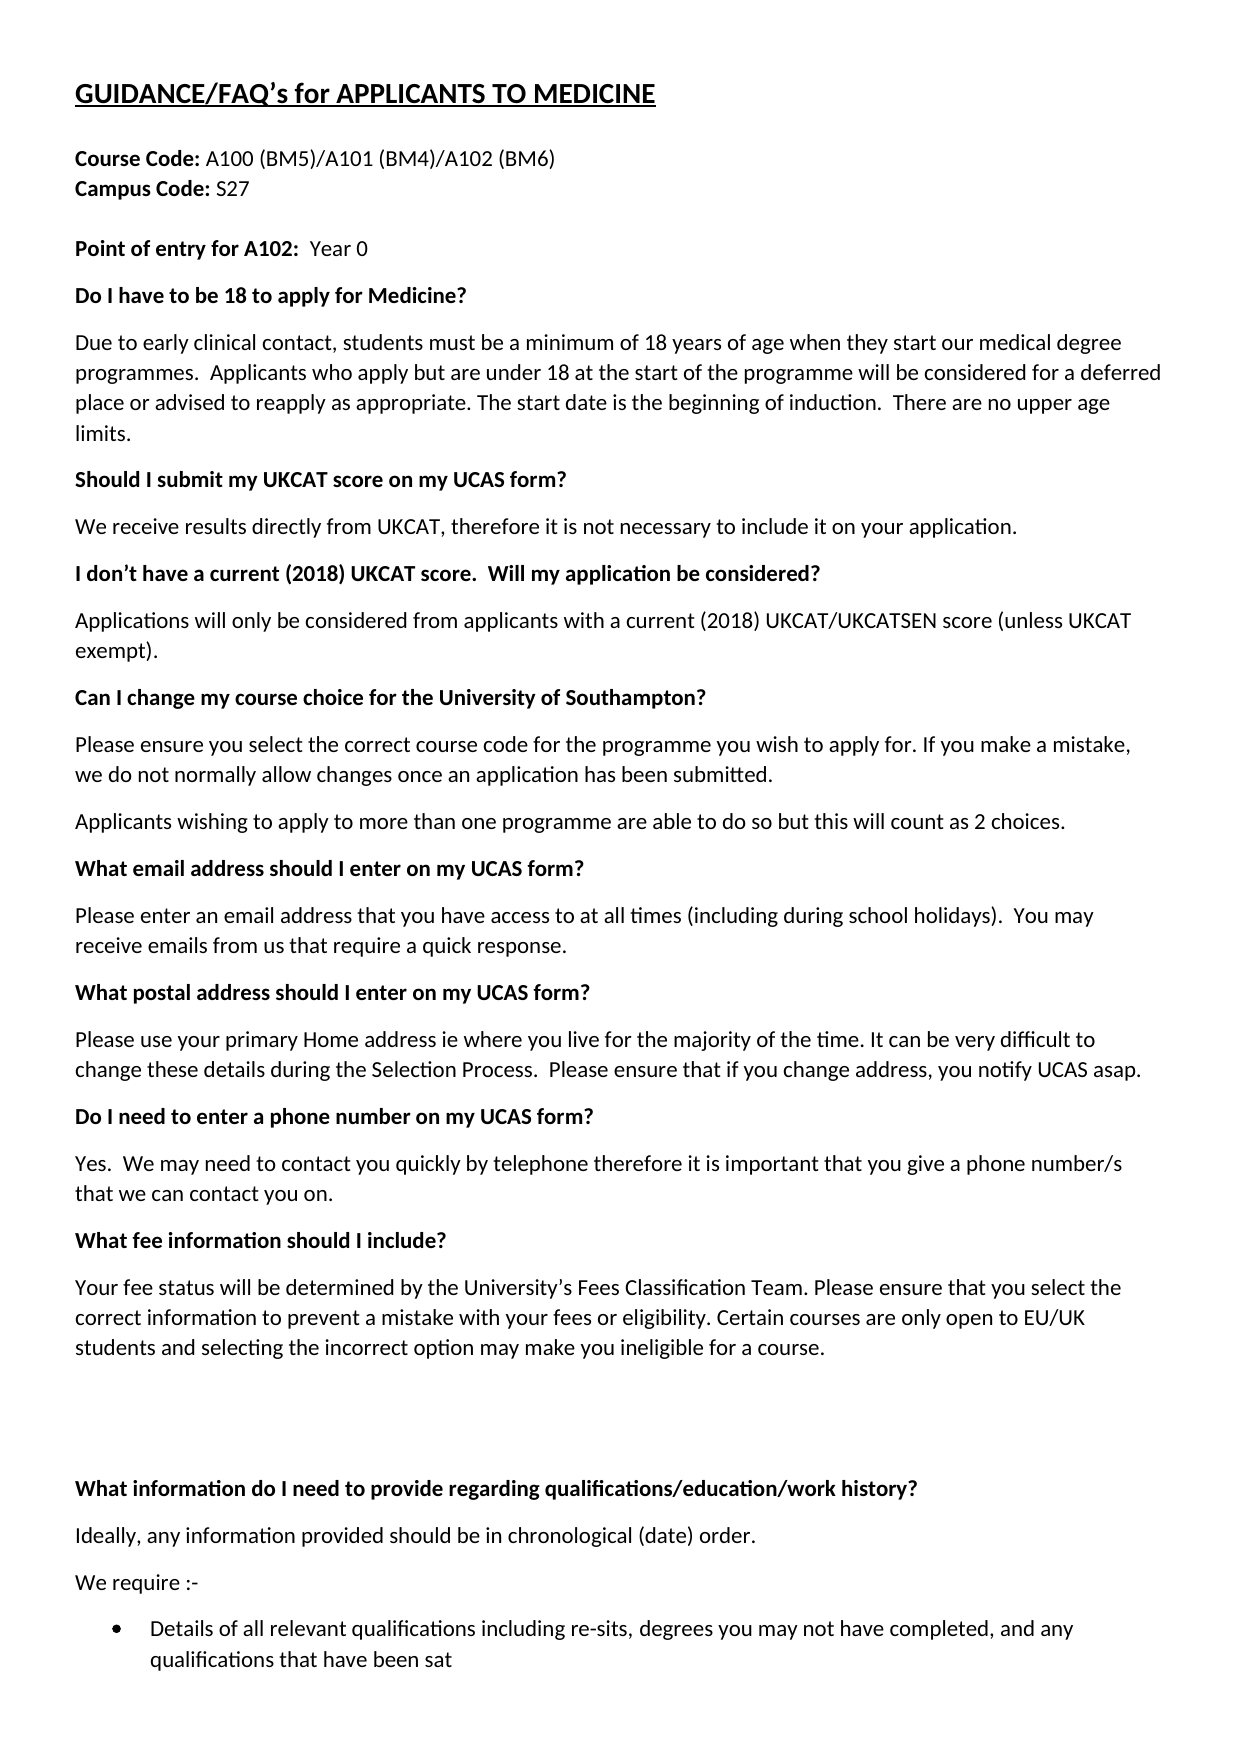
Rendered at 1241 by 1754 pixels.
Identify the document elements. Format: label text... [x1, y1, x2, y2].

text What email address should I enter on my UCAS form? [75, 854, 1165, 882]
text What information do I need to provide regarding qualifications/education/work history? [75, 1474, 1165, 1502]
text What postal address should I enter on my UCAS form? [75, 978, 1165, 1006]
text Applicants wishing to apply to more than one programme are able to do so but this will count as 2 choices. [75, 807, 1165, 835]
text We require :- [75, 1568, 1165, 1596]
text Do I have to be 18 to apply for Medicine? [75, 281, 1165, 309]
text Due to early clinical contact, students must be a minimum of 18 years of age when they start our medical degree programmes. Applicants who apply but are under 18 at the start of the programme will be considered for a deferred place or advised to reapply as appropriate. The start date is the beginning of induction. There are no upper age limits. [75, 328, 1165, 447]
text GUIDANCE/FAQ’s for APPLICANTS TO MEDICINE [75, 75, 1165, 111]
text Can I change my course choice for the University of Southampton? [75, 683, 1165, 711]
list Details of all relevant qualifications including re-sits, degrees you may not have completed, and any qualifications that have been sat [112, 1614, 1165, 1673]
text Please use your primary Home address ie where you live for the majority of the time. It can be very difficult to change these details during the Selection Process. Please ensure that if you change address, you notify UCAS asap. [75, 1025, 1165, 1083]
text Point of entry for A102: Year 0 [75, 234, 1165, 262]
text Please ensure you select the correct course code for the programme you wish to apply for. If you make a mistake, we do not normally allow changes once an application has been submitted. [75, 730, 1165, 788]
text What fee information should I include? [75, 1226, 1165, 1254]
text Applications will only be considered from applicants with a current (2018) UKCAT/UKCATSEN score (unless UKCAT exempt). [75, 606, 1165, 664]
text Ideally, any information provided should be in chronological (date) order. [75, 1521, 1165, 1549]
text Should I submit my UKCAT score on my UCAS form? [75, 466, 1165, 493]
text We receive results directly from UKCAT, therefore it is not necessary to include it on your application. [75, 512, 1165, 540]
text Your fee status will be determined by the University’s Fees Classification Team. Please ensure that you select the correct information to prevent a mistake with your fees or eligibility. Certain courses are only open to EU/UK students and selecting the incorrect option may make you ineligible for a course. [75, 1273, 1165, 1361]
text Do I need to enter a phone number on my UCAS form? [75, 1102, 1165, 1130]
text Please enter an email address that you have access to at all times (including during school holidays). You may receive emails from us that require a quick response. [75, 901, 1165, 959]
text Yes. We may need to contact you quickly by telephone therefore it is important that you give a phone number/s that we can contact you on. [75, 1149, 1165, 1207]
text I don’t have a current (2018) UKCAT score. Will my application be considered? [75, 559, 1165, 587]
text Course Code: A100 (BM5)/A101 (BM4)/A102 (BM6) [75, 144, 1165, 172]
text Campus Code: S27 [75, 174, 1165, 202]
